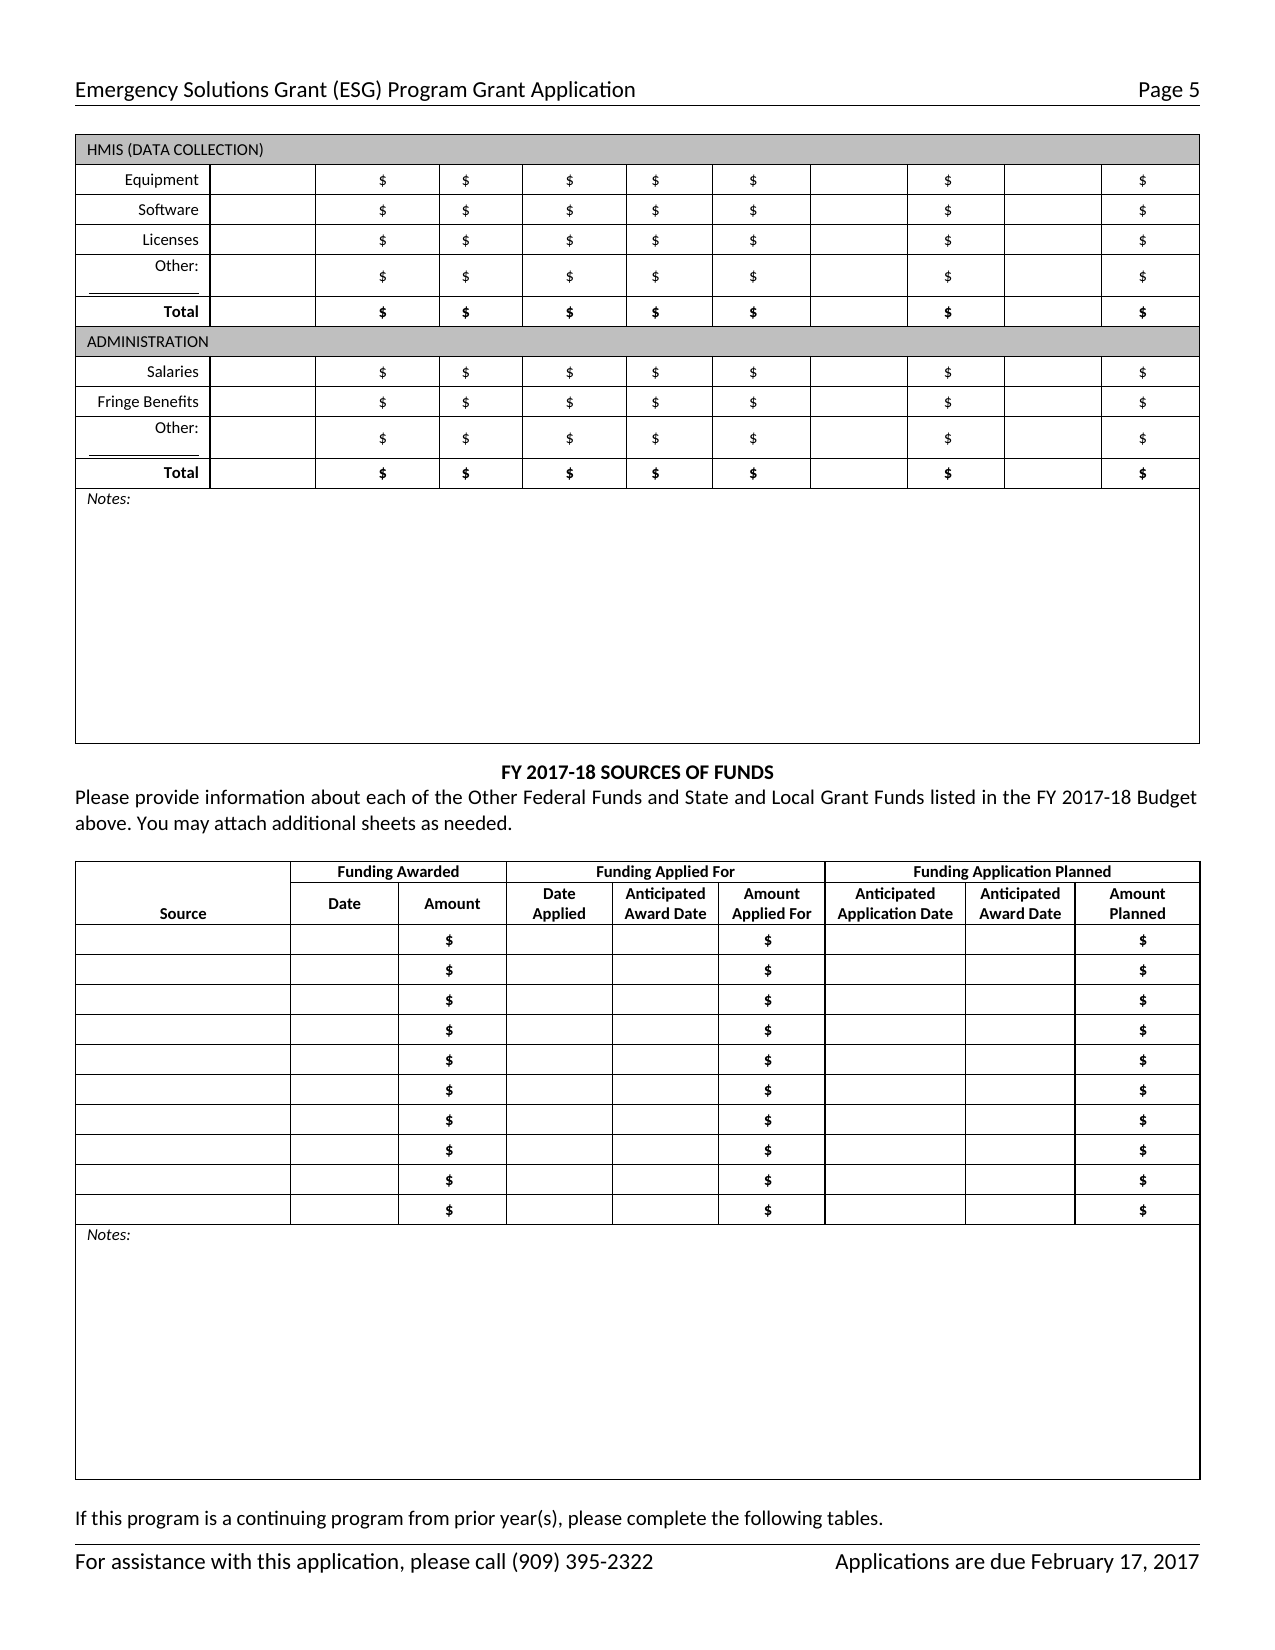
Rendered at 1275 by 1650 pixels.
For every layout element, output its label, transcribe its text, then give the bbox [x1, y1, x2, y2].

table_cell $ [399, 955, 506, 983]
text Please provide information about each of the Other Federal Funds and State and Local Grant Funds listed in the FY 2017-18 Budget above. You may attach additional sheets as needed. [75, 784, 1200, 835]
table_cell $ [1102, 459, 1199, 487]
table_cell [211, 459, 315, 487]
table_cell $ [627, 165, 712, 194]
table_cell [826, 1195, 965, 1223]
table_cell $ [440, 255, 522, 296]
table_cell [211, 417, 315, 457]
table_cell $ [1076, 985, 1199, 1013]
table_cell [1005, 459, 1101, 487]
table_cell $ [908, 387, 1004, 416]
table_cell $ [719, 1075, 824, 1103]
table_cell $ [713, 195, 810, 224]
table_cell Amount Applied For [719, 883, 824, 923]
table_cell [966, 1105, 1074, 1133]
table_cell $ [1102, 225, 1199, 254]
table_cell [826, 1045, 965, 1073]
table_cell [507, 985, 612, 1013]
table_cell $ [523, 165, 626, 194]
table_cell [507, 1105, 612, 1133]
table_cell Other: [76, 255, 209, 296]
table_cell $ [908, 297, 1004, 326]
table_cell [811, 225, 907, 254]
table_cell $ [1102, 387, 1199, 416]
table_cell $ [1076, 955, 1199, 983]
table_cell [507, 925, 612, 953]
table_cell [811, 417, 907, 457]
table_cell Licenses [76, 225, 209, 254]
table_cell $ [316, 417, 439, 457]
table_cell [826, 985, 965, 1013]
table_cell $ [719, 955, 824, 983]
table_cell [613, 985, 718, 1013]
table_cell $ [316, 165, 439, 194]
table_cell $ [316, 225, 439, 254]
table_cell [291, 985, 398, 1013]
table_cell [1005, 357, 1101, 386]
table_cell $ [399, 1195, 506, 1223]
table_cell $ [719, 1105, 824, 1133]
table_cell [1005, 225, 1101, 254]
table_cell $ [719, 1195, 824, 1223]
table_cell [811, 255, 907, 296]
table_cell $ [713, 417, 810, 457]
table_cell Anticipated Application Date [826, 883, 965, 923]
table_cell [811, 387, 907, 416]
table_cell $ [440, 459, 522, 487]
table_cell $ [908, 165, 1004, 194]
table_cell $ [1102, 357, 1199, 386]
table_cell $ [1102, 165, 1199, 194]
table_cell [291, 1015, 398, 1043]
table_cell $ [316, 195, 439, 224]
table_cell Anticipated Award Date [966, 883, 1074, 923]
table_cell [211, 357, 315, 386]
table_cell [826, 955, 965, 983]
table_cell $ [627, 255, 712, 296]
table_cell [507, 1195, 612, 1223]
table_cell [507, 955, 612, 983]
table_cell [507, 1165, 612, 1193]
table_cell [76, 1105, 290, 1133]
table_cell $ [719, 925, 824, 953]
table_cell $ [440, 225, 522, 254]
table_header Funding Awarded [291, 862, 506, 882]
table_cell [613, 955, 718, 983]
table_cell [291, 1105, 398, 1133]
table_cell [507, 1075, 612, 1103]
table_cell Fringe Benefits [76, 387, 209, 416]
table_cell $ [1102, 195, 1199, 224]
table_cell [1005, 165, 1101, 194]
table_cell [211, 387, 315, 416]
table_cell $ [440, 357, 522, 386]
table_cell [76, 1165, 290, 1193]
table_cell [76, 1135, 290, 1163]
table_cell $ [440, 297, 522, 326]
table_cell $ [908, 459, 1004, 487]
table_cell [613, 1165, 718, 1193]
table_cell $ [399, 1045, 506, 1073]
table_cell $ [523, 459, 626, 487]
table_cell [76, 1075, 290, 1103]
table_cell [811, 357, 907, 386]
table_cell $ [713, 165, 810, 194]
table_cell [507, 1135, 612, 1163]
table_cell $ [713, 459, 810, 487]
table_cell $ [719, 1165, 824, 1193]
table_cell [211, 165, 315, 194]
table_cell [291, 955, 398, 983]
table_cell [507, 1015, 612, 1043]
table_cell $ [1076, 1045, 1199, 1073]
table_cell [76, 985, 290, 1013]
table_cell $ [713, 297, 810, 326]
table_cell $ [627, 195, 712, 224]
table_cell Anticipated Award Date [613, 883, 718, 923]
table_cell [291, 1135, 398, 1163]
table_cell [966, 1045, 1074, 1073]
table_cell $ [1102, 255, 1199, 296]
table_cell $ [440, 195, 522, 224]
table_cell [826, 1165, 965, 1193]
table_cell $ [440, 417, 522, 457]
table_cell [811, 459, 907, 487]
table_cell [966, 1165, 1074, 1193]
table_cell [76, 925, 290, 953]
table_cell Other: [76, 417, 209, 457]
table_cell $ [1076, 1165, 1199, 1193]
table_cell $ [399, 1105, 506, 1133]
table_cell [507, 1045, 612, 1073]
table_cell $ [908, 417, 1004, 457]
table_cell $ [440, 387, 522, 416]
table_cell $ [523, 225, 626, 254]
table_cell [613, 1195, 718, 1223]
table_cell $ [1076, 925, 1199, 953]
table_cell $ [316, 357, 439, 386]
table_cell [826, 1105, 965, 1133]
table_cell [811, 297, 907, 326]
table_cell [76, 1195, 290, 1223]
table_cell $ [399, 1165, 506, 1193]
table_cell [811, 165, 907, 194]
table_cell [291, 1195, 398, 1223]
text FY 2017-18 SOURCES OF FUNDS [75, 759, 1200, 784]
table_cell [613, 1075, 718, 1103]
table_cell Date [291, 883, 398, 923]
table_cell [211, 255, 315, 296]
table_cell $ [713, 387, 810, 416]
table_cell Amount Planned [1076, 883, 1199, 923]
table_cell [291, 1165, 398, 1193]
table_cell $ [908, 255, 1004, 296]
table_cell [613, 925, 718, 953]
table_cell [1005, 417, 1101, 457]
table_cell $ [713, 225, 810, 254]
table_cell $ [399, 925, 506, 953]
table_cell $ [523, 195, 626, 224]
table_cell $ [1102, 417, 1199, 457]
table_cell Date Applied [507, 883, 612, 923]
table_cell [966, 1195, 1074, 1223]
table_cell $ [713, 255, 810, 296]
table_cell [966, 955, 1074, 983]
table_cell $ [1076, 1105, 1199, 1133]
table_cell [966, 925, 1074, 953]
table_cell $ [1102, 297, 1199, 326]
table_cell ADMINISTRATION [76, 327, 1199, 356]
table_cell [1005, 387, 1101, 416]
table_cell [966, 1015, 1074, 1043]
table_cell [211, 225, 315, 254]
table_cell $ [1076, 1195, 1199, 1223]
table_cell $ [1076, 1075, 1199, 1103]
table_cell $ [1076, 1135, 1199, 1163]
table_cell $ [316, 297, 439, 326]
table_cell [211, 195, 315, 224]
table_cell $ [523, 297, 626, 326]
table_cell $ [316, 459, 439, 487]
table_cell $ [719, 1015, 824, 1043]
table_cell $ [523, 357, 626, 386]
table_cell [291, 1045, 398, 1073]
table_cell Total [76, 297, 209, 326]
table_cell [291, 925, 398, 953]
text If this program is a continuing program from prior year(s), please complete the following tables. [75, 1505, 1200, 1530]
table_cell $ [523, 255, 626, 296]
table_cell [613, 1105, 718, 1133]
table_cell Software [76, 195, 209, 224]
table_cell [291, 1075, 398, 1103]
table_cell $ [523, 417, 626, 457]
table_header Funding Applied For [507, 862, 824, 882]
table_cell [1005, 297, 1101, 326]
table_cell Salaries [76, 357, 209, 386]
table_cell [613, 1045, 718, 1073]
table_cell $ [627, 297, 712, 326]
table_cell Equipment [76, 165, 209, 194]
table_cell $ [908, 357, 1004, 386]
table_cell $ [523, 387, 626, 416]
table_cell $ [627, 357, 712, 386]
table_cell Total [76, 459, 209, 487]
table_cell [613, 1135, 718, 1163]
table_cell [211, 297, 315, 326]
table_cell [76, 1015, 290, 1043]
table_cell $ [719, 1135, 824, 1163]
table_header HMIS (DATA COLLECTION) [76, 135, 1199, 164]
table_header Source [76, 862, 290, 923]
table_cell Notes: [76, 1225, 1199, 1478]
table_header Funding Application Planned [826, 862, 1199, 882]
table_cell $ [719, 1045, 824, 1073]
table_cell Amount [399, 883, 506, 923]
table_cell [1005, 255, 1101, 296]
table_cell [826, 1075, 965, 1103]
table_cell $ [908, 225, 1004, 254]
table_cell [966, 1135, 1074, 1163]
table_cell $ [316, 387, 439, 416]
table_cell $ [627, 459, 712, 487]
table_cell $ [399, 985, 506, 1013]
table_cell [966, 1075, 1074, 1103]
table_cell $ [316, 255, 439, 296]
table_cell $ [908, 195, 1004, 224]
table_cell [966, 985, 1074, 1013]
table_cell [76, 1045, 290, 1073]
table_cell $ [713, 357, 810, 386]
table_cell [1005, 195, 1101, 224]
table_cell $ [399, 1015, 506, 1043]
table_cell [826, 925, 965, 953]
table_cell $ [627, 225, 712, 254]
table_cell [826, 1135, 965, 1163]
table_cell [811, 195, 907, 224]
table_cell $ [627, 417, 712, 457]
table_cell [76, 955, 290, 983]
table_cell $ [440, 165, 522, 194]
table_cell $ [399, 1135, 506, 1163]
table_cell $ [399, 1075, 506, 1103]
table_cell $ [719, 985, 824, 1013]
table_cell $ [1076, 1015, 1199, 1043]
table_cell [826, 1015, 965, 1043]
table_cell Notes: [76, 489, 1199, 742]
table_cell [613, 1015, 718, 1043]
table_cell $ [627, 387, 712, 416]
